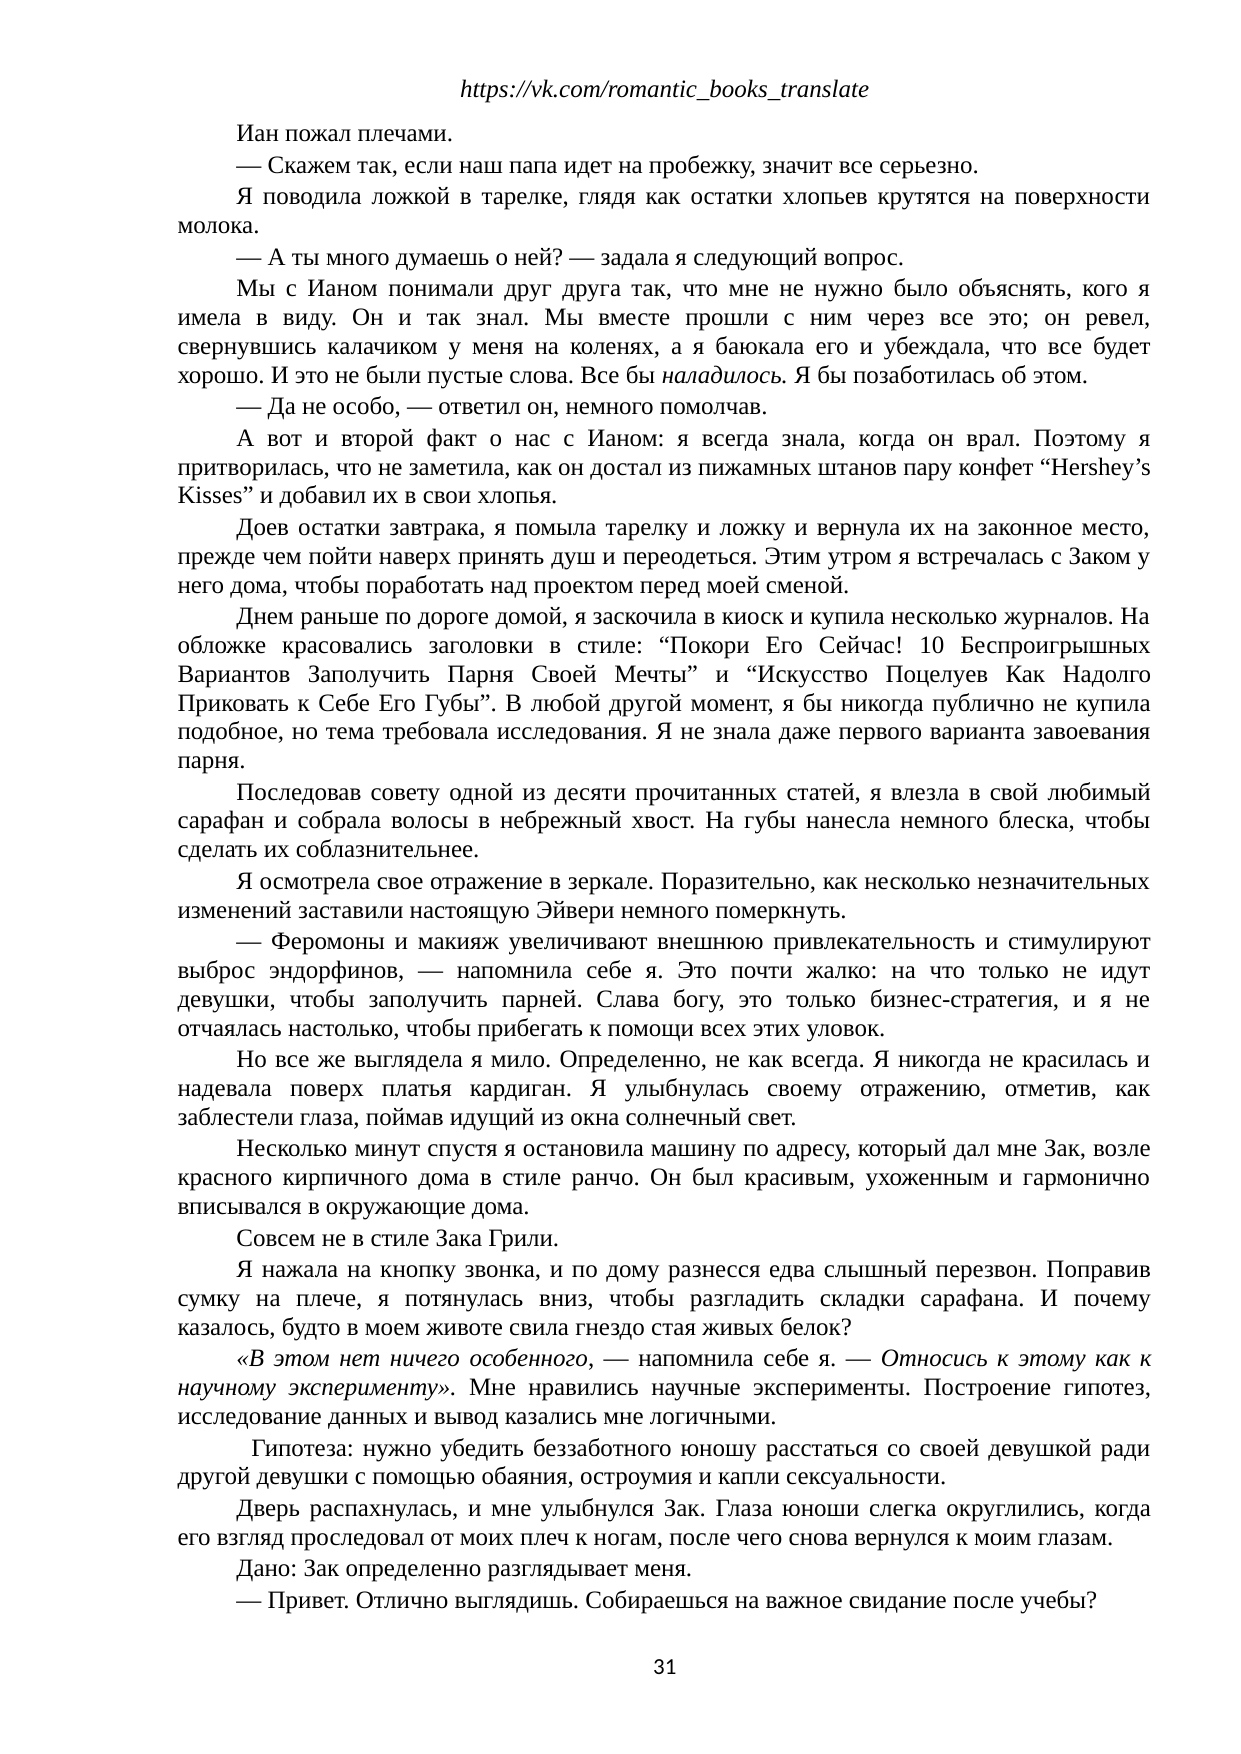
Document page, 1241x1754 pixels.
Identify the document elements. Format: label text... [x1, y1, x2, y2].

text Я поводила ложкой в тарелке, глядя как остатки хлопьев крутятся на поверхности молока. [177, 181, 1152, 239]
text — Феромоны и макияж увеличивают внешнюю привлекательность и стимулируют выброс эндорфинов, — напомнила себе я. Это почти жалко: на что только не идут девушки, чтобы заполучить парней. Слава богу, это только бизнес-стратегия, и я не отчаялась настолько, чтобы прибегать к помощи всех этих уловок. [177, 926, 1152, 1041]
text Доев остатки завтрака, я помыла тарелку и ложку и вернула их на законное место, прежде чем пойти наверх принять душ и переодеться. Этим утром я встречалась с Заком у него дома, чтобы поработать над проектом перед моей сменой. [177, 512, 1152, 598]
text Дано: Зак определенно разглядывает меня. [177, 1553, 1152, 1582]
text Мы с Ианом понимали друг друга так, что мне не нужно было объяснять, кого я имела в виду. Он и так знал. Мы вместе прошли с ним через все это; он ревел, свернувшись калачиком у меня на коленях, а я баюкала его и убеждала, что все будет хорошо. И это не были пустые слова. Все бы наладилось. Я бы позаботилась об этом. [177, 273, 1152, 388]
text — Да не особо, — ответил он, немного помолчав. [177, 391, 1152, 420]
text Иан пожал плечами. [177, 118, 1152, 147]
text Последовав совету одной из десяти прочитанных статей, я влезла в свой любимый сарафан и собрала волосы в небрежный хвост. На губы нанесла немного блеска, чтобы сделать их соблазнительнее. [177, 777, 1152, 863]
text Я нажала на кнопку звонка, и по дому разнесся едва слышный перезвон. Поправив сумку на плече, я потянулась вниз, чтобы разгладить складки сарафана. И почему казалось, будто в моем животе свила гнездо стая живых белок? [177, 1254, 1152, 1341]
text Несколько минут спустя я остановила машину по адресу, который дал мне Зак, возле красного кирпичного дома в стиле ранчо. Он был красивым, ухоженным и гармонично вписывался в окружающие дома. [177, 1133, 1152, 1220]
text Днем раньше по дороге домой, я заскочила в киоск и купила несколько журналов. На обложке красовались заголовки в стиле: “Покори Его Сейчас! 10 Беспроигрышных Вариантов Заполучить Парня Своей Мечты” и “Искусство Поцелуев Как Надолго Приковать к Себе Его Губы”. В любой другой момент, я бы никогда публично не купила подобное, но тема требовала исследования. Я не знала даже первого варианта завоевания парня. [177, 601, 1152, 774]
text А вот и второй факт о нас с Ианом: я всегда знала, когда он врал. Поэтому я притворилась, что не заметила, как он достал из пижамных штанов пару конфет “Hershey’s Kisses” и добавил их в свои хлопья. [177, 423, 1152, 509]
text — А ты много думаешь о ней? — задала я следующий вопрос. [177, 242, 1152, 271]
text Гипотеза: нужно убедить беззаботного юношу расстаться со своей девушкой ради другой девушки с помощью обаяния, остроумия и капли сексуальности. [177, 1433, 1152, 1490]
text Но все же выглядела я мило. Определенно, не как всегда. Я никогда не красилась и надевала поверх платья кардиган. Я улыбнулась своему отражению, отметив, как заблестели глаза, поймав идущий из окна солнечный свет. [177, 1044, 1152, 1131]
text Я осмотрела свое отражение в зеркале. Поразительно, как несколько незначительных изменений заставили настоящую Эйвери немного померкнуть. [177, 866, 1152, 923]
text — Скажем так, если наш папа идет на пробежку, значит все серьезно. [177, 150, 1152, 178]
text — Привет. Отлично выглядишь. Собираешься на важное свидание после учебы? [177, 1585, 1152, 1614]
text Дверь распахнулась, и мне улыбнулся Зак. Глаза юноши слегка округлились, когда его взгляд проследовал от моих плеч к ногам, после чего снова вернулся к моим глазам. [177, 1493, 1152, 1551]
text Совсем не в стиле Зака Грили. [177, 1223, 1152, 1251]
text «В этом нет ничего особенного, — напомнила себе я. — Относись к этому как к научному эксперименту». Мне нравились научные эксперименты. Построение гипотез, исследование данных и вывод казались мне логичными. [177, 1343, 1152, 1430]
